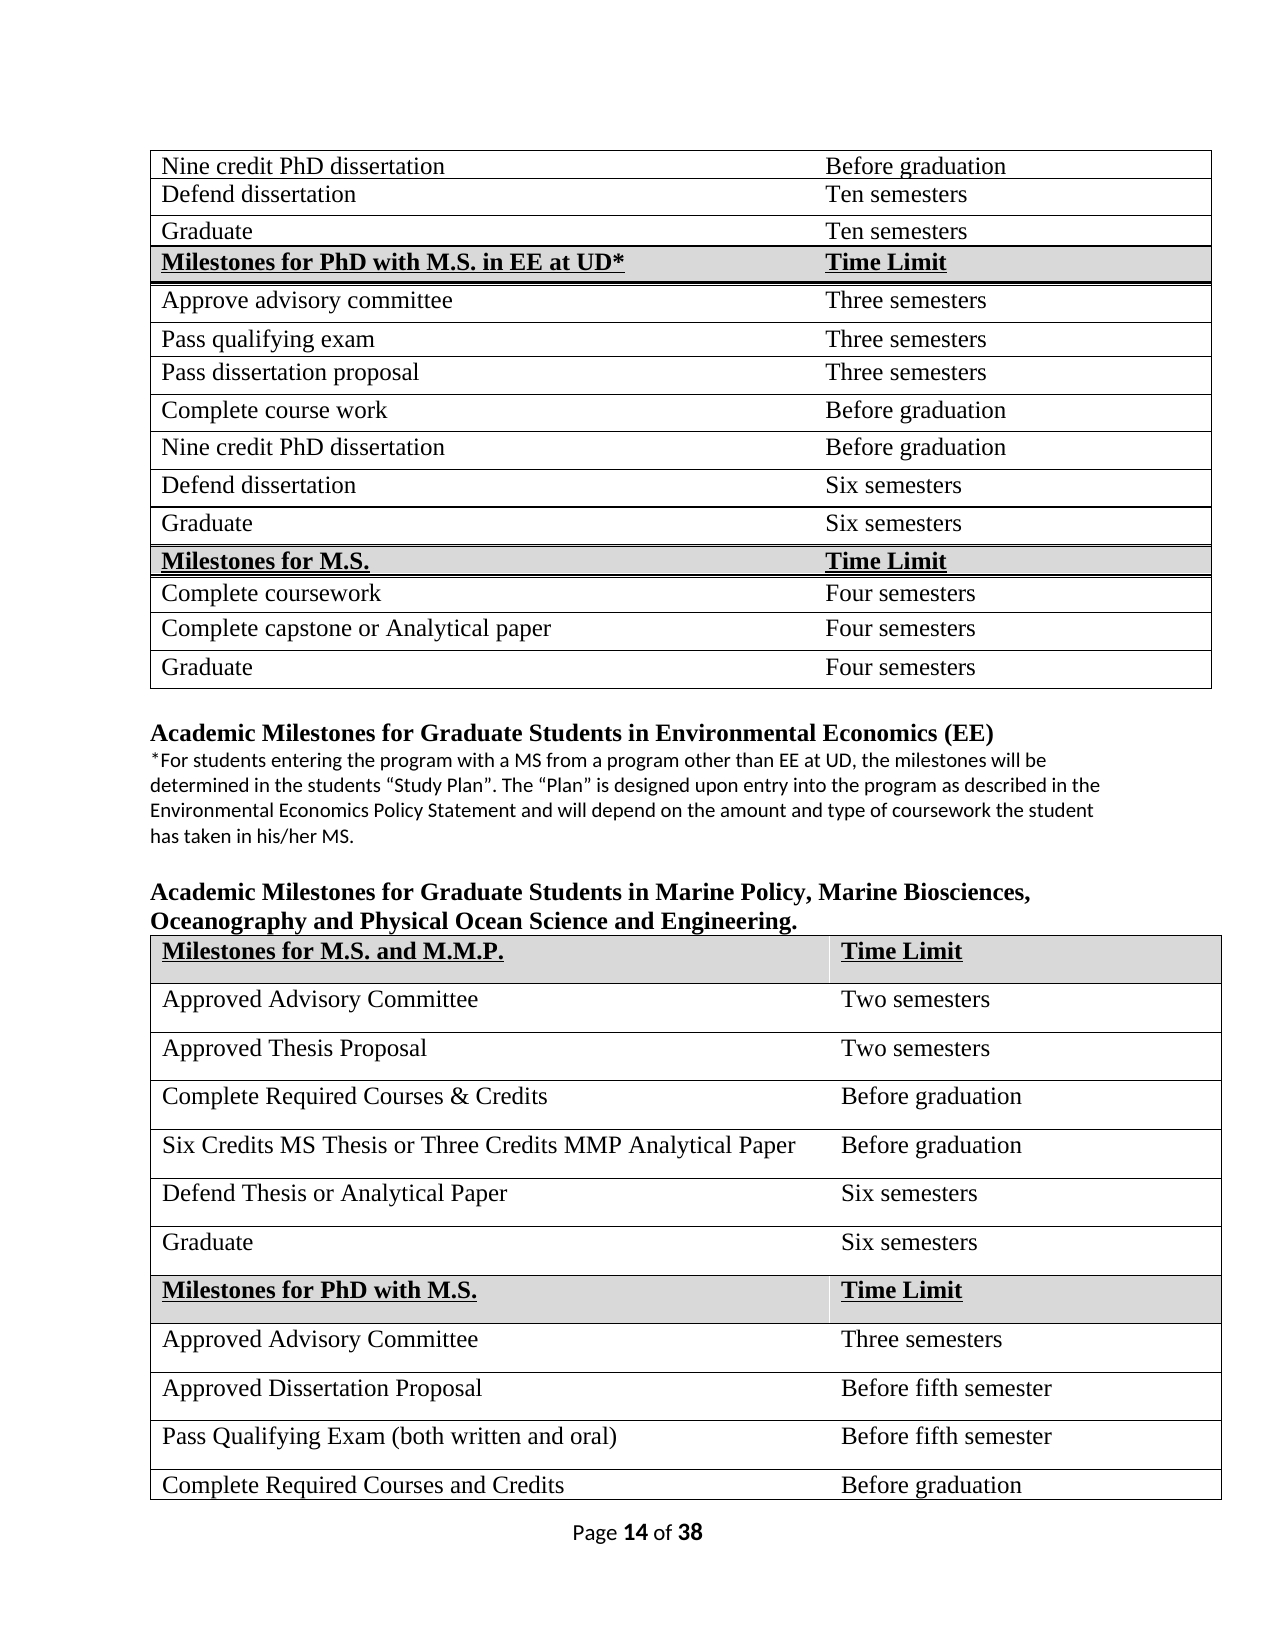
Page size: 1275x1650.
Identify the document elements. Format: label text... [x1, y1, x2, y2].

text Environmental Economics Policy Statement and will depend on the amount and type of coursework the student [150, 798, 1125, 823]
table_cell Before graduation [825, 395, 1211, 431]
table_cell Time Limit [825, 547, 1211, 573]
table_cell Six semesters [830, 1227, 1221, 1274]
table_cell Four semesters [825, 613, 1211, 650]
table_cell Approve advisory committee [151, 286, 825, 322]
table_cell Nine credit PhD dissertation [151, 432, 825, 469]
table_cell Before graduation [830, 1130, 1221, 1177]
table_cell Six semesters [830, 1179, 1221, 1226]
table_header Milestones for M.S. and M.M.P. [151, 936, 829, 983]
table_cell Six semesters [825, 470, 1211, 506]
table_cell Before graduation [830, 1470, 1221, 1499]
table_cell Time Limit [830, 1276, 1221, 1323]
text determined in the students “Study Plan”. The “Plan” is designed upon entry into the program as described in the [150, 772, 1125, 798]
table_cell Complete Required Courses & Credits [151, 1081, 829, 1129]
table_cell Defend dissertation [151, 179, 825, 215]
table_cell Three semesters [825, 357, 1211, 394]
table_cell Before graduation [825, 432, 1211, 469]
text has taken in his/her MS. [150, 823, 1125, 848]
table_cell Pass qualifying exam [151, 323, 825, 356]
table_cell Two semesters [830, 984, 1221, 1032]
table_cell Three semesters [825, 323, 1211, 356]
table_cell Approved Advisory Committee [151, 1324, 829, 1372]
table_cell Four semesters [825, 578, 1211, 612]
table_cell Time Limit [825, 247, 1211, 281]
table_cell Approved Thesis Proposal [151, 1033, 829, 1080]
table_cell Defend Thesis or Analytical Paper [151, 1179, 829, 1226]
table_cell Milestones for PhD with M.S. in EE at UD* [151, 247, 825, 281]
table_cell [151, 1470, 829, 1499]
text *For students entering the program with a MS from a program other than EE at UD, the milestones will be [150, 747, 1125, 772]
table_cell Before fifth semester [830, 1373, 1221, 1420]
table_cell Ten semesters [825, 179, 1211, 215]
table_cell Graduate [151, 216, 825, 245]
table_cell Graduate [151, 1227, 829, 1274]
table_cell Three semesters [830, 1324, 1221, 1372]
table_cell Graduate [151, 508, 825, 544]
text Academic Milestones for Graduate Students in Environmental Economics (EE) [150, 718, 1125, 747]
table_cell Graduate [151, 651, 825, 688]
table_cell Six semesters [825, 508, 1211, 544]
table_cell Complete capstone or Analytical paper [151, 613, 825, 650]
table_cell Pass Qualifying Exam (both written and oral) [151, 1421, 829, 1469]
table_cell Nine credit PhD dissertation [151, 151, 825, 178]
table_cell Three semesters [825, 286, 1211, 322]
table_cell Approved Advisory Committee [151, 984, 829, 1032]
table_cell Two semesters [830, 1033, 1221, 1080]
table_cell Six Credits MS Thesis or Three Credits MMP Analytical Paper [151, 1130, 829, 1177]
table_cell Complete coursework [151, 578, 825, 612]
table_cell Before graduation [830, 1081, 1221, 1129]
table_cell Before graduation [825, 151, 1211, 178]
table_cell Four semesters [825, 651, 1211, 688]
text Academic Milestones for Graduate Students in Marine Policy, Marine Biosciences, Oceanography and Physical Ocean Science and Engineering. [150, 877, 1125, 935]
table_cell Milestones for M.S. [151, 547, 825, 573]
table_cell Milestones for PhD with M.S. [151, 1276, 829, 1323]
table_cell Ten semesters [825, 216, 1211, 245]
table_header Time Limit [830, 936, 1221, 983]
table_cell Pass dissertation proposal [151, 357, 825, 394]
table_cell Before fifth semester [830, 1421, 1221, 1469]
table_cell Defend dissertation [151, 470, 825, 506]
table_cell Approved Dissertation Proposal [151, 1373, 829, 1420]
table_cell Complete course work [151, 395, 825, 431]
